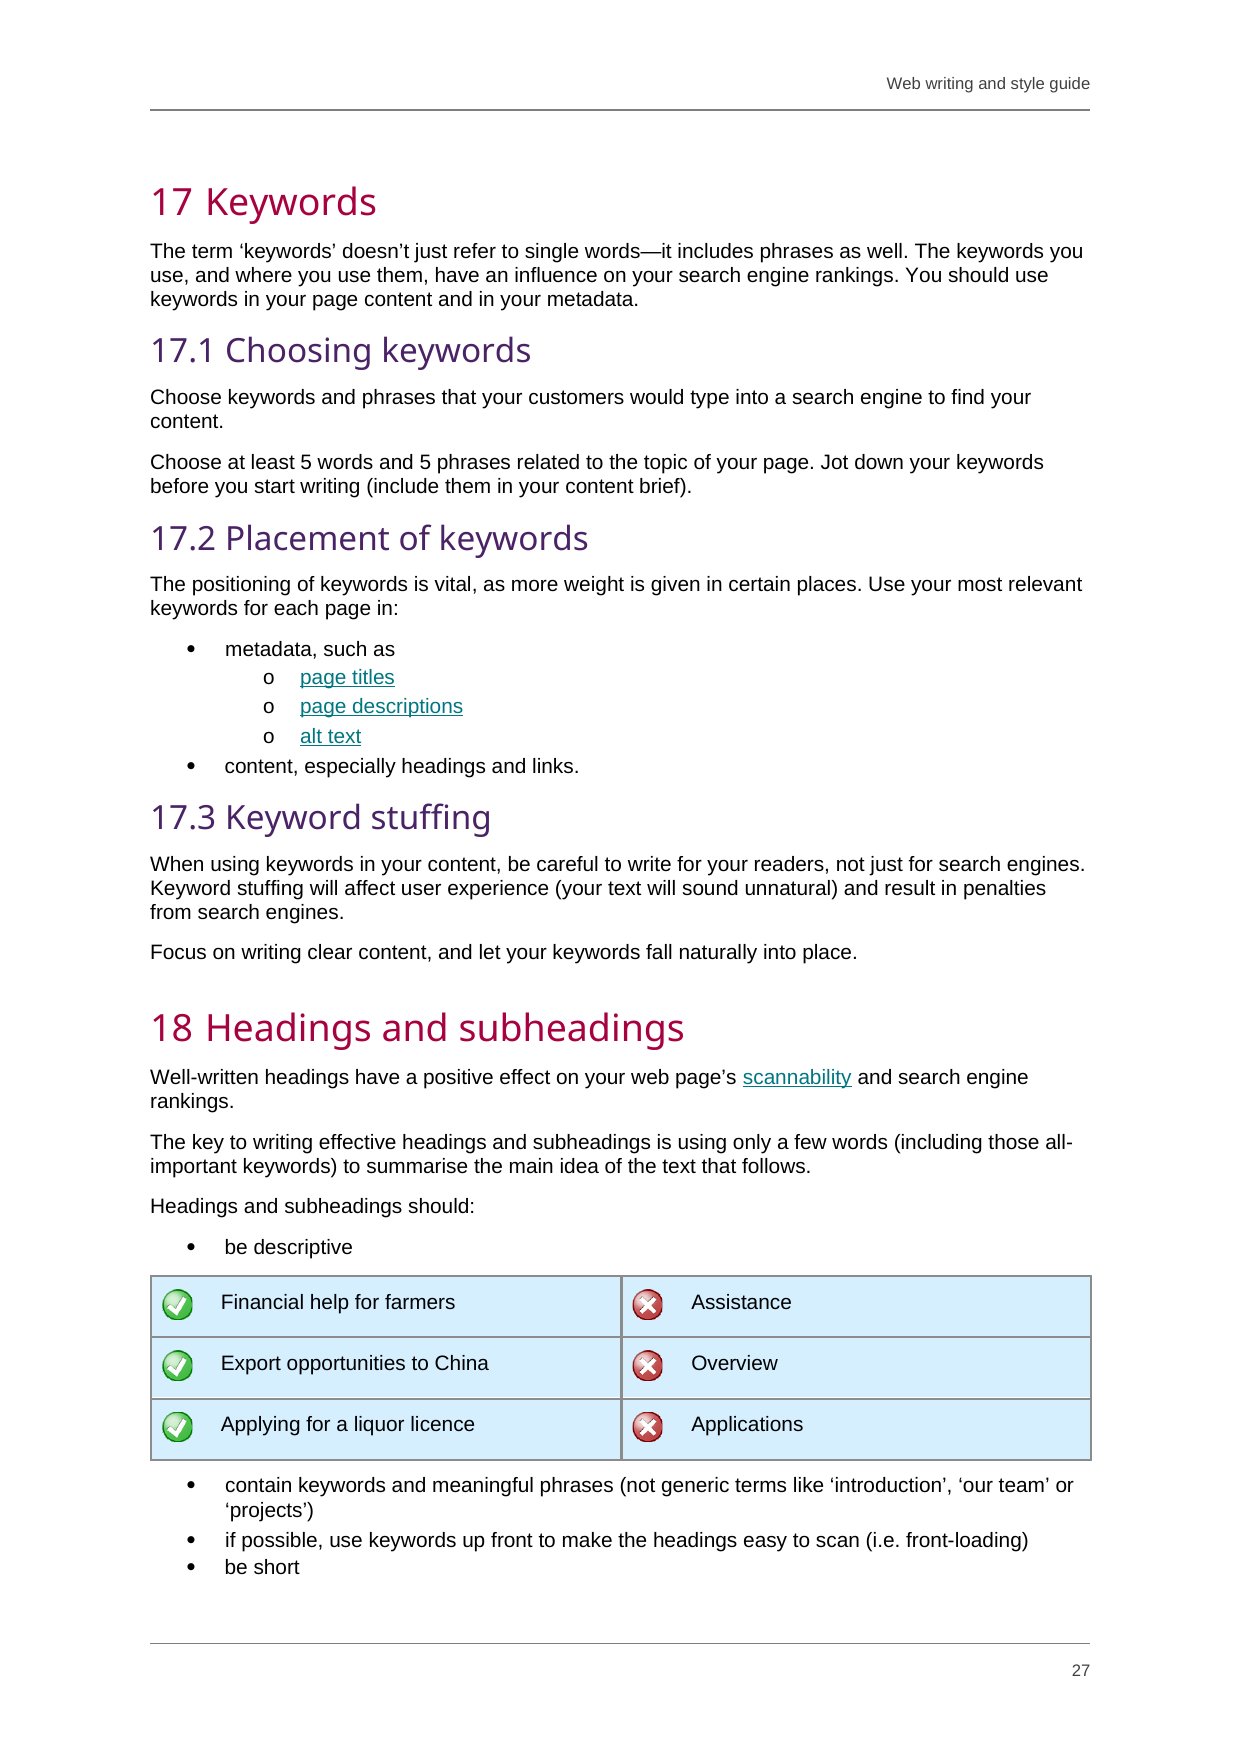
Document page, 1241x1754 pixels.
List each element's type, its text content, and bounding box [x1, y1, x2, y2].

subtitle Headings and subheadings [150, 1002, 1090, 1053]
list if possible, use keywords up front to make the headings easy to scan (i.e. front-loading) [187, 1528, 1090, 1552]
text Choose at least 5 words and 5 phrases related to the topic of your page. Jot down your keywords before you start writing (include them in your content brief). [150, 450, 1090, 498]
text Choose keywords and phrases that your customers would type into a search engine to find your content. [150, 385, 1090, 433]
table_cell [623, 1338, 680, 1397]
table_header [152, 1277, 209, 1336]
list contain keywords and meaningful phrases (not generic terms like ‘introduction’, ‘our team’ or ‘projects’) [187, 1473, 1090, 1521]
subtitle Placement of keywords [150, 514, 1090, 560]
text The key to writing effective headings and subheadings is using only a few words (including those all-important keywords) to summarise the main idea of the text that follows. [150, 1130, 1090, 1178]
table_cell Applications [680, 1400, 1090, 1459]
list alt text [262, 724, 1090, 750]
list content, especially headings and links. [187, 753, 1090, 778]
list page descriptions [262, 694, 1090, 720]
list be descriptive [187, 1235, 1090, 1259]
text When using keywords in your content, be careful to write for your readers, not just for search engines. Keyword stuffing will affect user experience (your text will sound unnatural) and result in penalties from search engines. [150, 852, 1090, 923]
table_cell Applying for a liquor licence [209, 1400, 620, 1459]
table_cell [152, 1338, 209, 1397]
text The positioning of keywords is vital, as more weight is given in certain places. Use your most relevant keywords for each page in: [150, 572, 1090, 620]
picture [632, 1350, 663, 1381]
text The term ‘keywords’ doesn’t just refer to single words—it includes phrases as well. The keywords you use, and where you use them, have an influence on your search engine rankings. You should use keywords in your page content and in your metadata. [150, 239, 1090, 311]
picture [162, 1289, 193, 1320]
list metadata, such as [187, 637, 1090, 661]
subtitle Choosing keywords [150, 327, 1090, 373]
text Well-written headings have a positive effect on your web page’s scannability and search engine rankings. [150, 1065, 1090, 1113]
picture [632, 1412, 663, 1442]
text Focus on writing clear content, and let your keywords fall naturally into place. [150, 940, 1090, 964]
table_cell Export opportunities to China [209, 1338, 620, 1397]
table_header Assistance [680, 1277, 1090, 1336]
table_cell [623, 1400, 680, 1459]
list page titles [262, 664, 1090, 690]
subtitle Keywords [150, 175, 1090, 226]
text Headings and subheadings should: [150, 1194, 1090, 1218]
table_cell [152, 1400, 209, 1459]
table_header Financial help for farmers [209, 1277, 620, 1336]
table_cell Overview [680, 1338, 1090, 1397]
subtitle Keyword stuffing [150, 794, 1090, 839]
table_header [623, 1277, 680, 1336]
list be short [187, 1555, 1090, 1579]
picture [632, 1289, 663, 1320]
picture [162, 1350, 193, 1381]
picture [162, 1412, 193, 1442]
